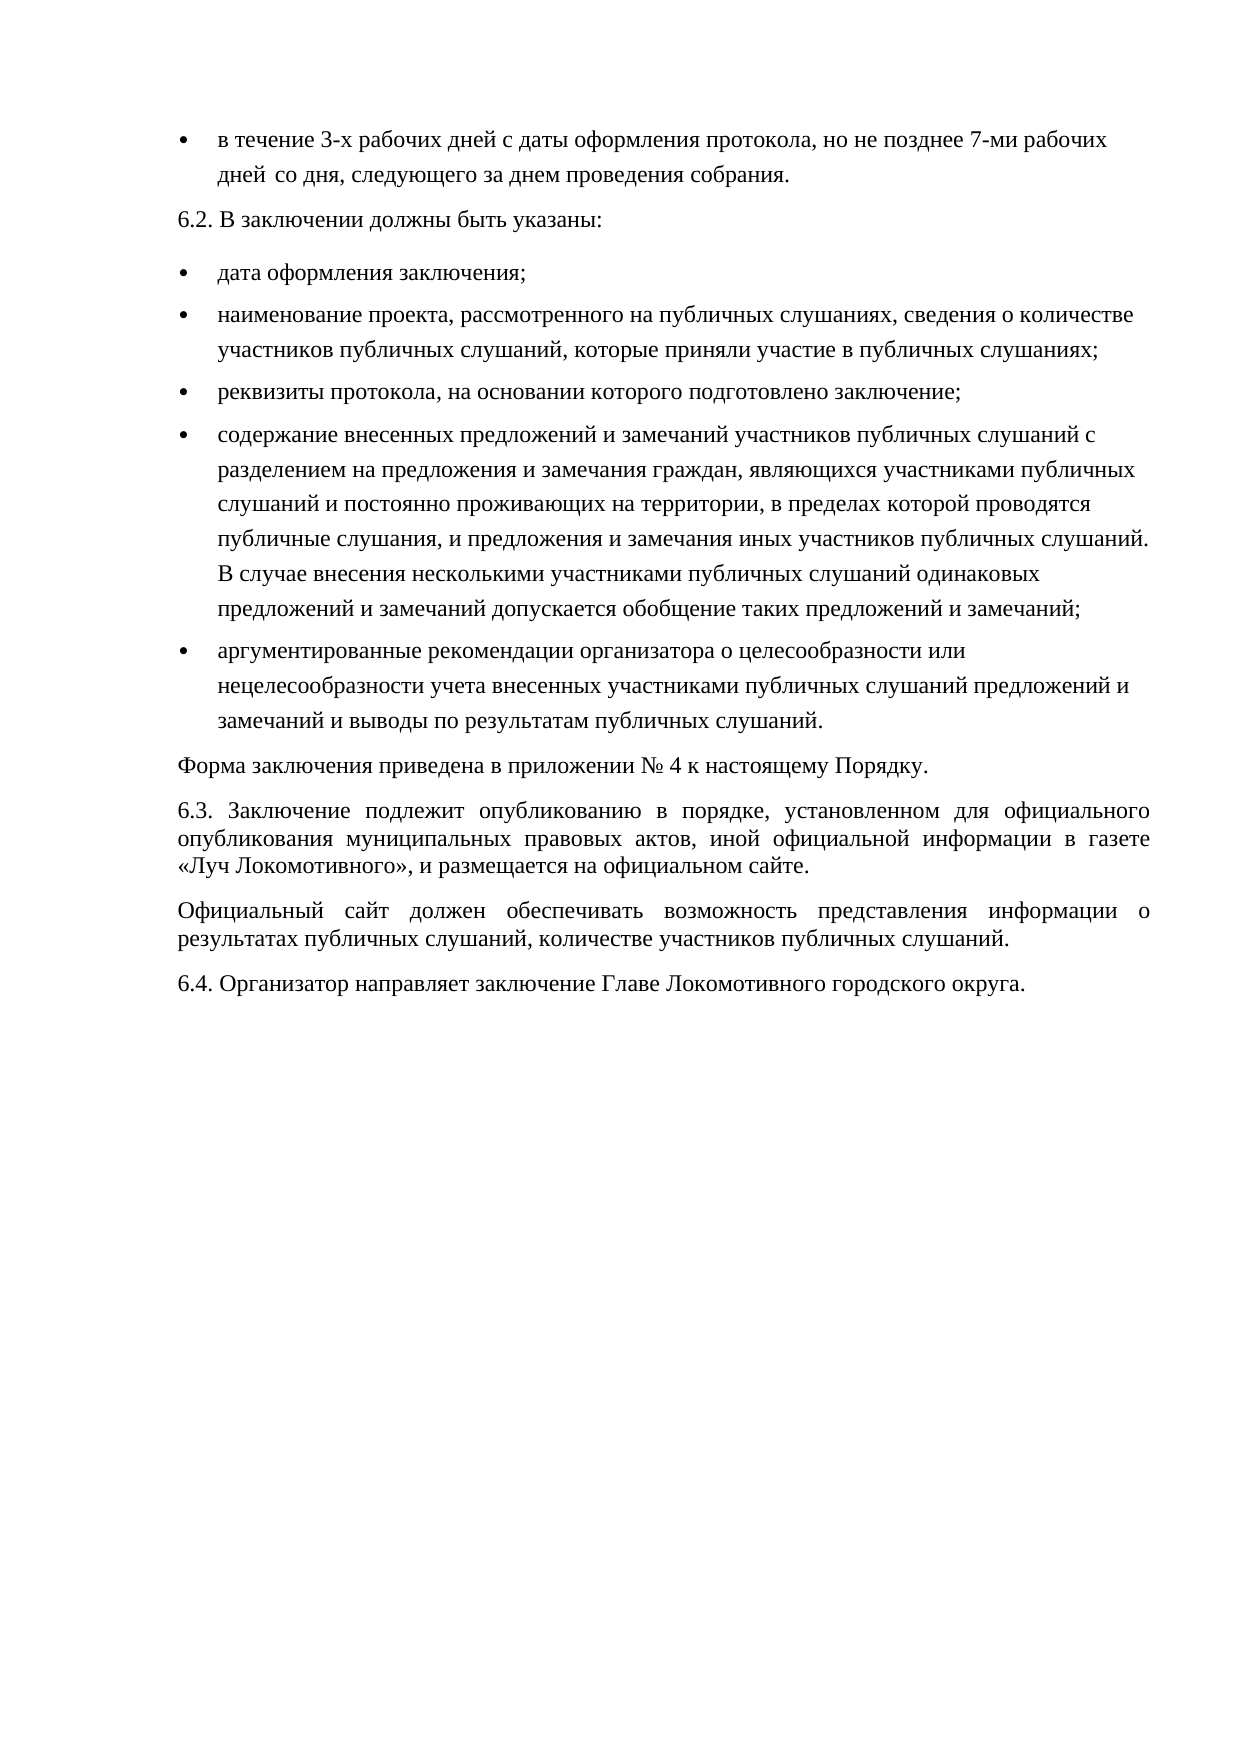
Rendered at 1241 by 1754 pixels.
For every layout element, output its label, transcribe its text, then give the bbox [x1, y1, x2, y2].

text 6.2. В заключении должны быть указаны: [177, 205, 1152, 233]
list в течение 3-х рабочих дней с даты оформления протокола, но не позднее 7-ми рабочих дней со дня, следующего за днем проведения собрания. [180, 118, 1152, 188]
text 6.4. Организатор направляет заключение Главе Локомотивного городского округа. [177, 969, 1152, 997]
list аргументированные рекомендации организатора о целесообразности или нецелесообразности учета внесенных участниками публичных слушаний предложений и замечаний и выводы по результатам публичных слушаний. [180, 629, 1152, 734]
list дата оформления заключения; [180, 250, 1152, 285]
text 6.3. Заключение подлежит опубликованию в порядке, установленном для официального опубликования муниципальных правовых актов, иной официальной информации в газете «Луч Локомотивного», и размещается на официальном сайте. [177, 796, 1152, 879]
text Официальный сайт должен обеспечивать возможность представления информации о результатах публичных слушаний, количестве участников публичных слушаний. [177, 897, 1152, 952]
text Форма заключения приведена в приложении № 4 к настоящему Порядку. [177, 751, 1152, 779]
list реквизиты протокола, на основании которого подготовлено заключение; [180, 370, 1152, 405]
list содержание внесенных предложений и замечаний участников публичных слушаний с разделением на предложения и замечания граждан, являющихся участниками публичных слушаний и постоянно проживающих на территории, в пределах которой проводятся публичные слушания, и предложения и замечания иных участников публичных слушаний. В случае внесения несколькими участниками публичных слушаний одинаковых предложений и замечаний допускается обобщение таких предложений и замечаний; [180, 412, 1152, 622]
list наименование проекта, рассмотренного на публичных слушаниях, сведения о количестве участников публичных слушаний, которые приняли участие в публичных слушаниях; [180, 293, 1152, 362]
